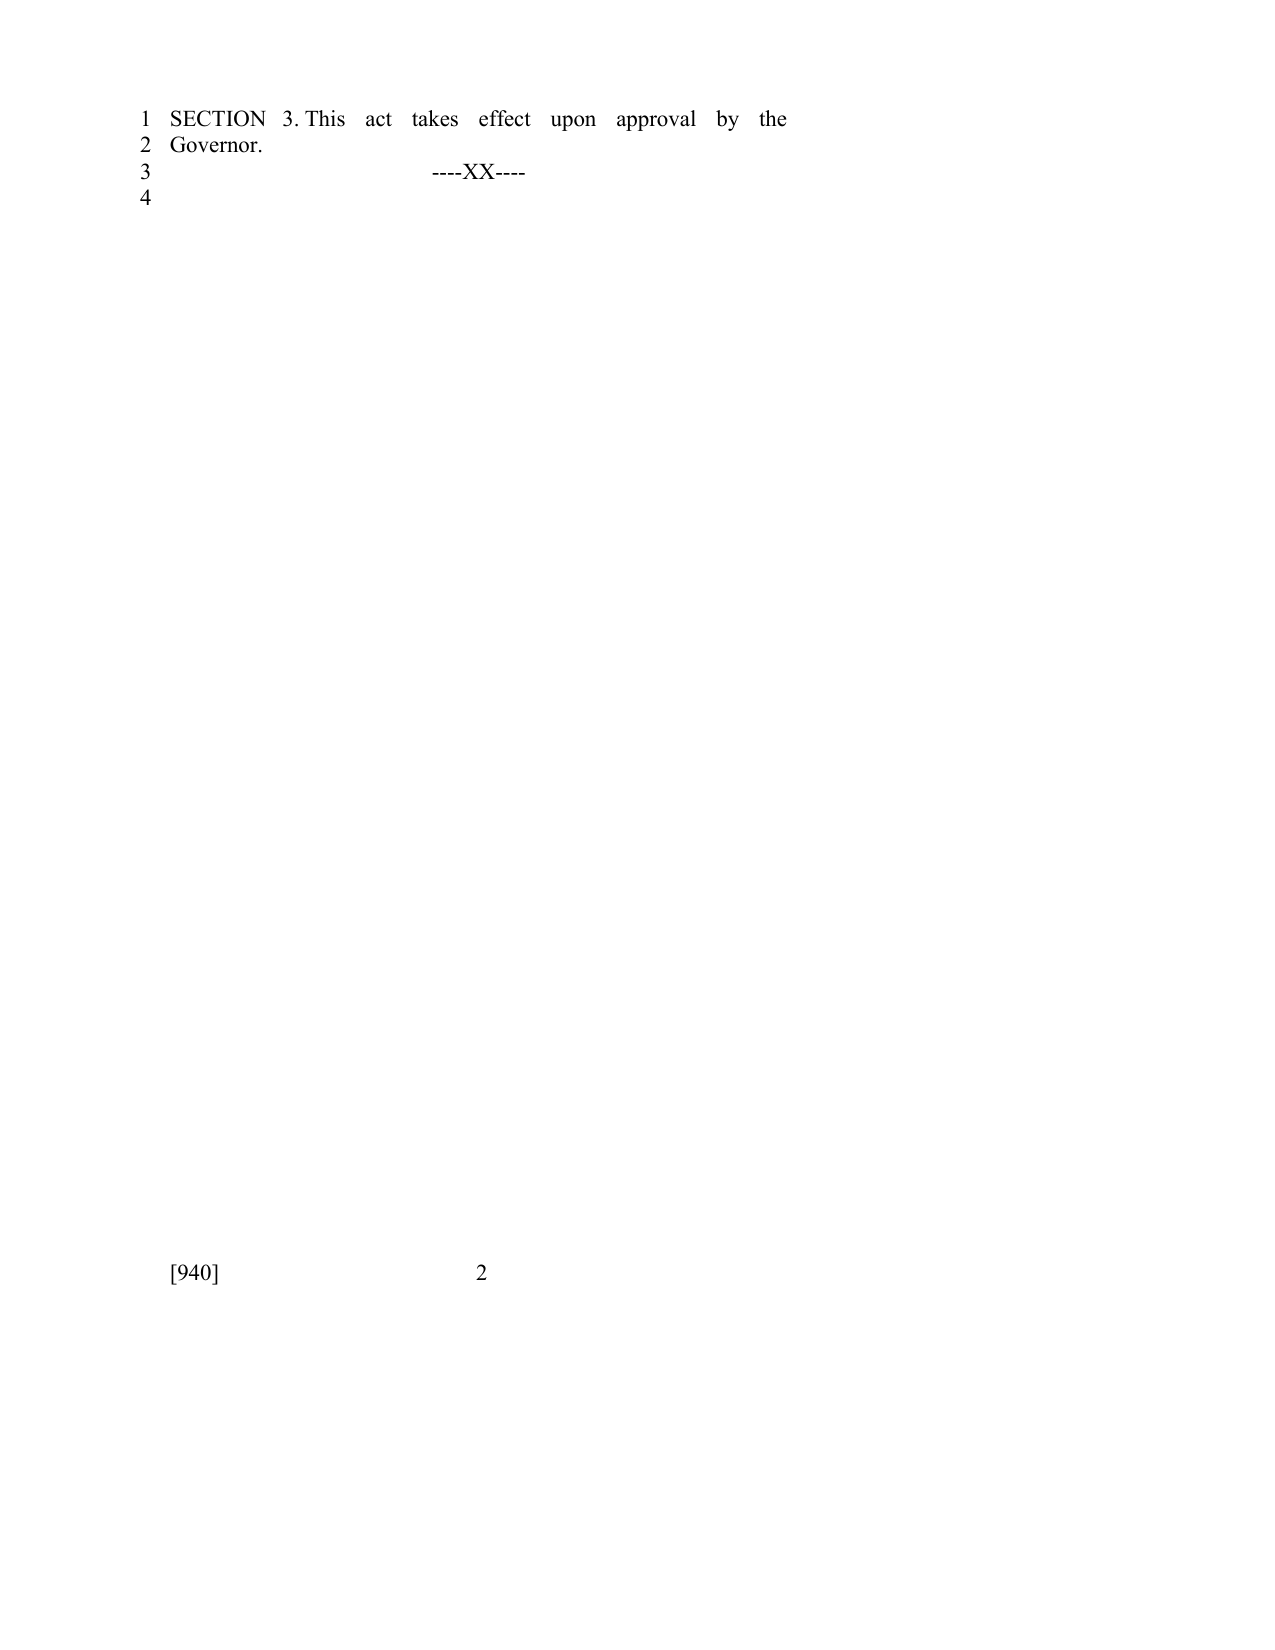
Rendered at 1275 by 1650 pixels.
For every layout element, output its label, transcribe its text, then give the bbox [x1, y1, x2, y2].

text SECTION 3. This act takes effect upon approval by the Governor. [169, 105, 787, 158]
text ----XX---- [169, 158, 787, 184]
